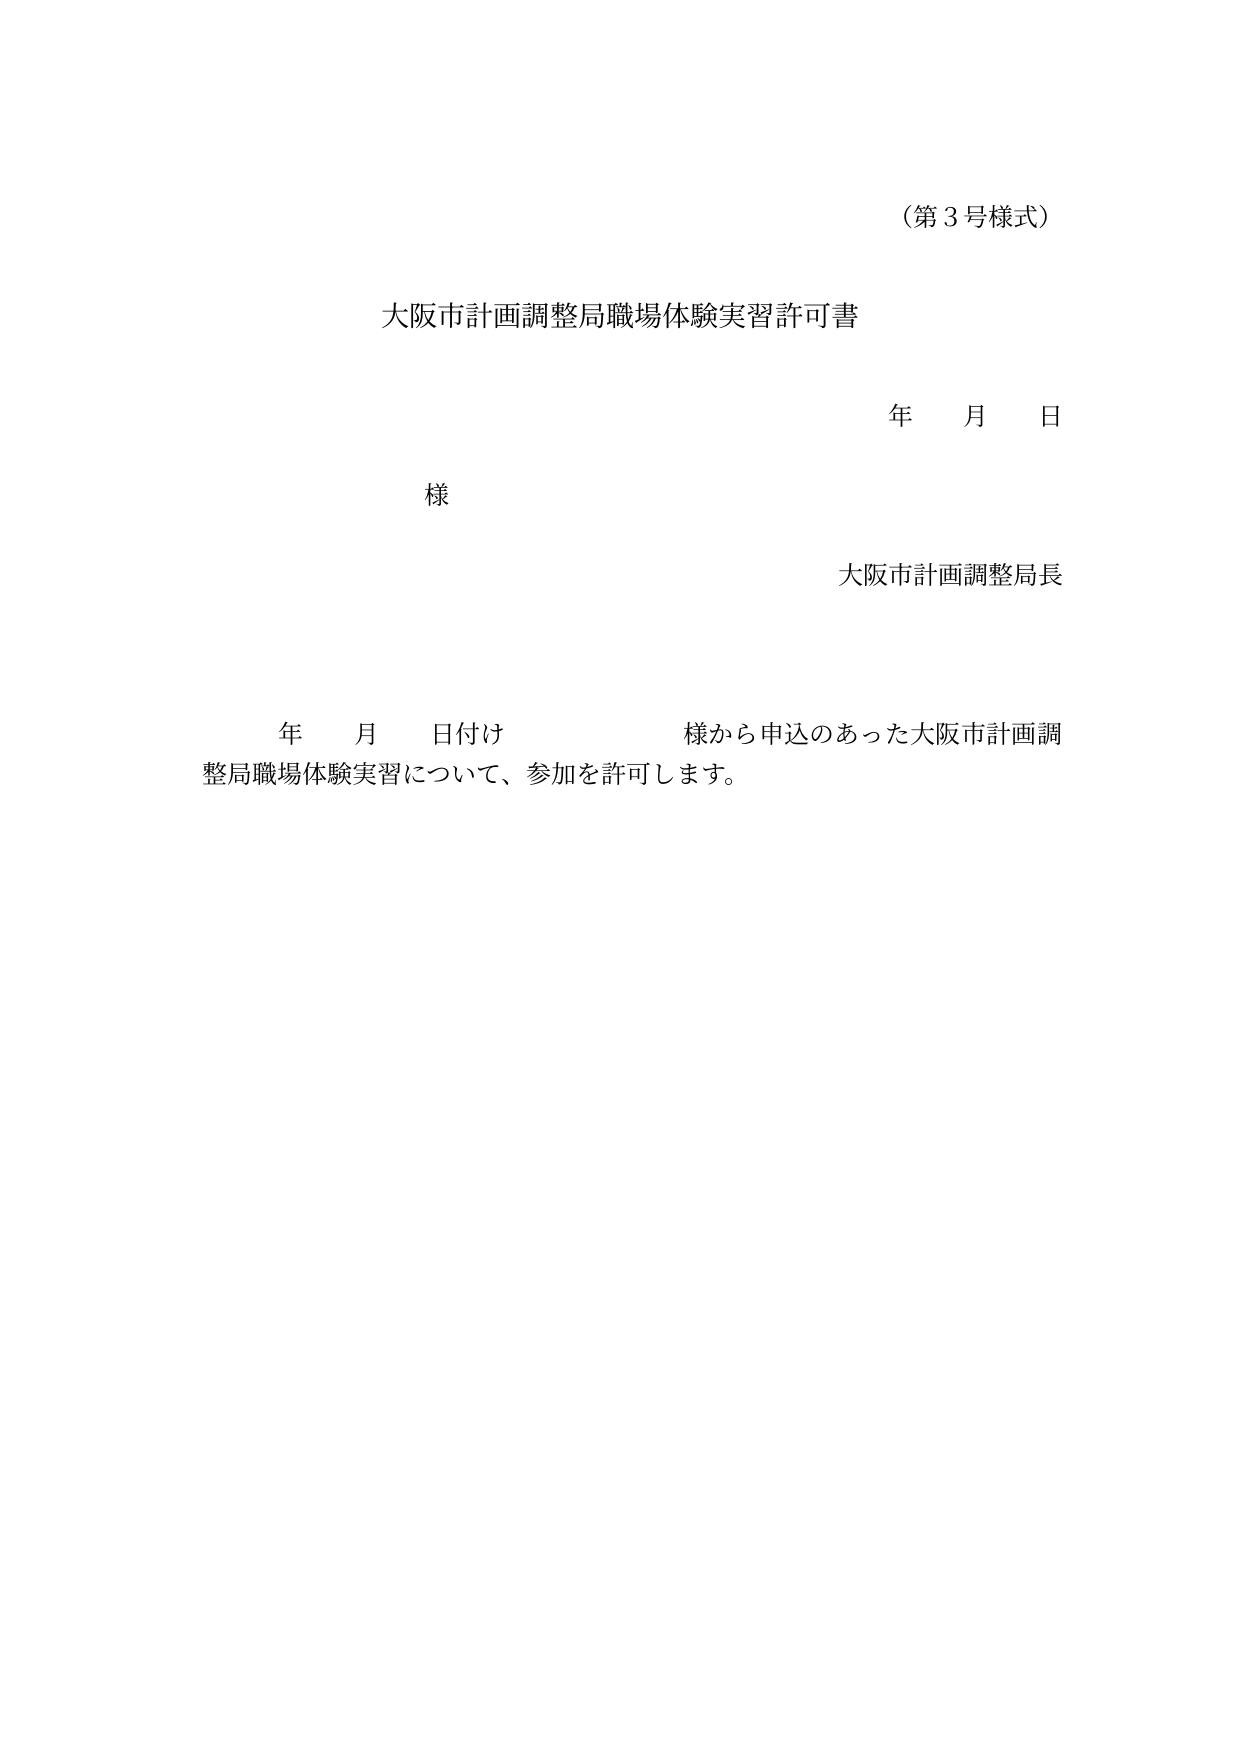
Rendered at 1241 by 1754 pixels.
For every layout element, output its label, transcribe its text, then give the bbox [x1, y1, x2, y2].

text 大阪市計画調整局長 [177, 553, 1063, 593]
text 様 [199, 474, 1063, 514]
text （第３号様式） [177, 195, 1063, 235]
text 年 月 日付け 様から申込のあった大阪市計画調整局職場体験実習について、参加を許可します。 [177, 713, 1063, 792]
text 大阪市計画調整局職場体験実習許可書 [177, 275, 1063, 354]
text 年 月 日 [177, 394, 1063, 434]
